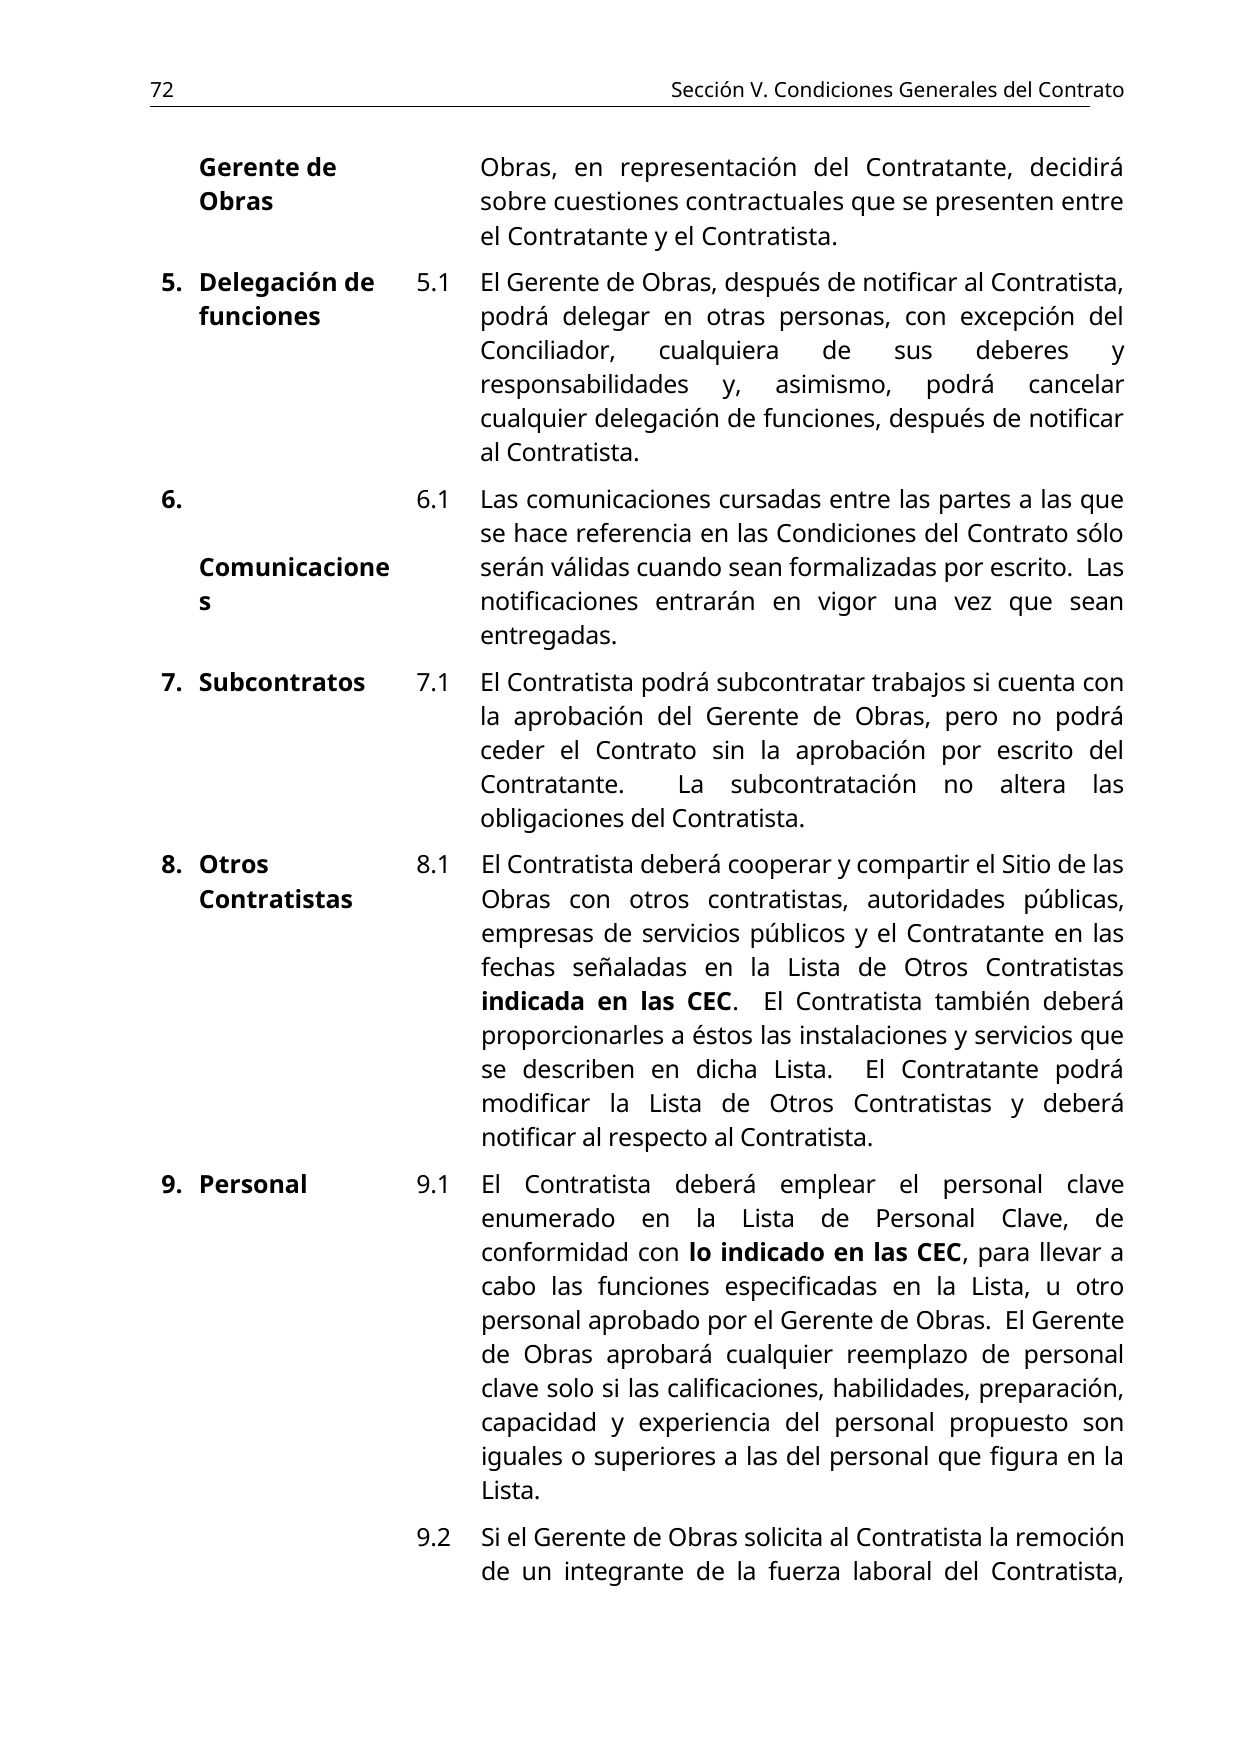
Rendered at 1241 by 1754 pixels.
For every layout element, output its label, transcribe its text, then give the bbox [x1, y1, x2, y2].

table_cell 7.1 El Contratista podrá subcontratar trabajos si cuenta con la aprobación del Gerente de Obras, pero no podrá ceder el Contrato sin la aprobación por escrito del Contratante. La subcontratación no altera las obligaciones del Contratista. [405, 664, 1136, 847]
table_cell 9. Personal [150, 1166, 405, 1587]
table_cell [405, 150, 1136, 265]
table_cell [150, 150, 405, 265]
table_cell 7. Subcontratos [150, 664, 405, 847]
table_cell 8.1 El Contratista deberá cooperar y compartir el Sitio de las Obras con otros contratistas, autoridades públicas, empresas de servicios públicos y el Contratante en las fechas señaladas en la Lista de Otros Contratistas indicada en las CEC. El Contratista también deberá proporcionarles a éstos las instalaciones y servicios que se describen en dicha Lista. El Contratante podrá modificar la Lista de Otros Contratistas y deberá notificar al respecto al Contratista. [405, 847, 1136, 1166]
table_cell 5. Delegación de funciones [150, 265, 405, 482]
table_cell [405, 1166, 1136, 1587]
table_cell 5.1 El Gerente de Obras, después de notificar al Contratista, podrá delegar en otras personas, con excepción del Conciliador, cualquiera de sus deberes y responsabilidades y, asimismo, podrá cancelar cualquier delegación de funciones, después de notificar al Contratista. [405, 265, 1136, 482]
table_cell 8. Otros Contratistas [150, 847, 405, 1166]
table_cell 6.1 Las comunicaciones cursadas entre las partes a las que se hace referencia en las Condiciones del Contrato sólo serán válidas cuando sean formalizadas por escrito. Las notificaciones entrarán en vigor una vez que sean entregadas. [405, 482, 1136, 664]
table_cell 6. Comunicaciones [150, 482, 405, 664]
